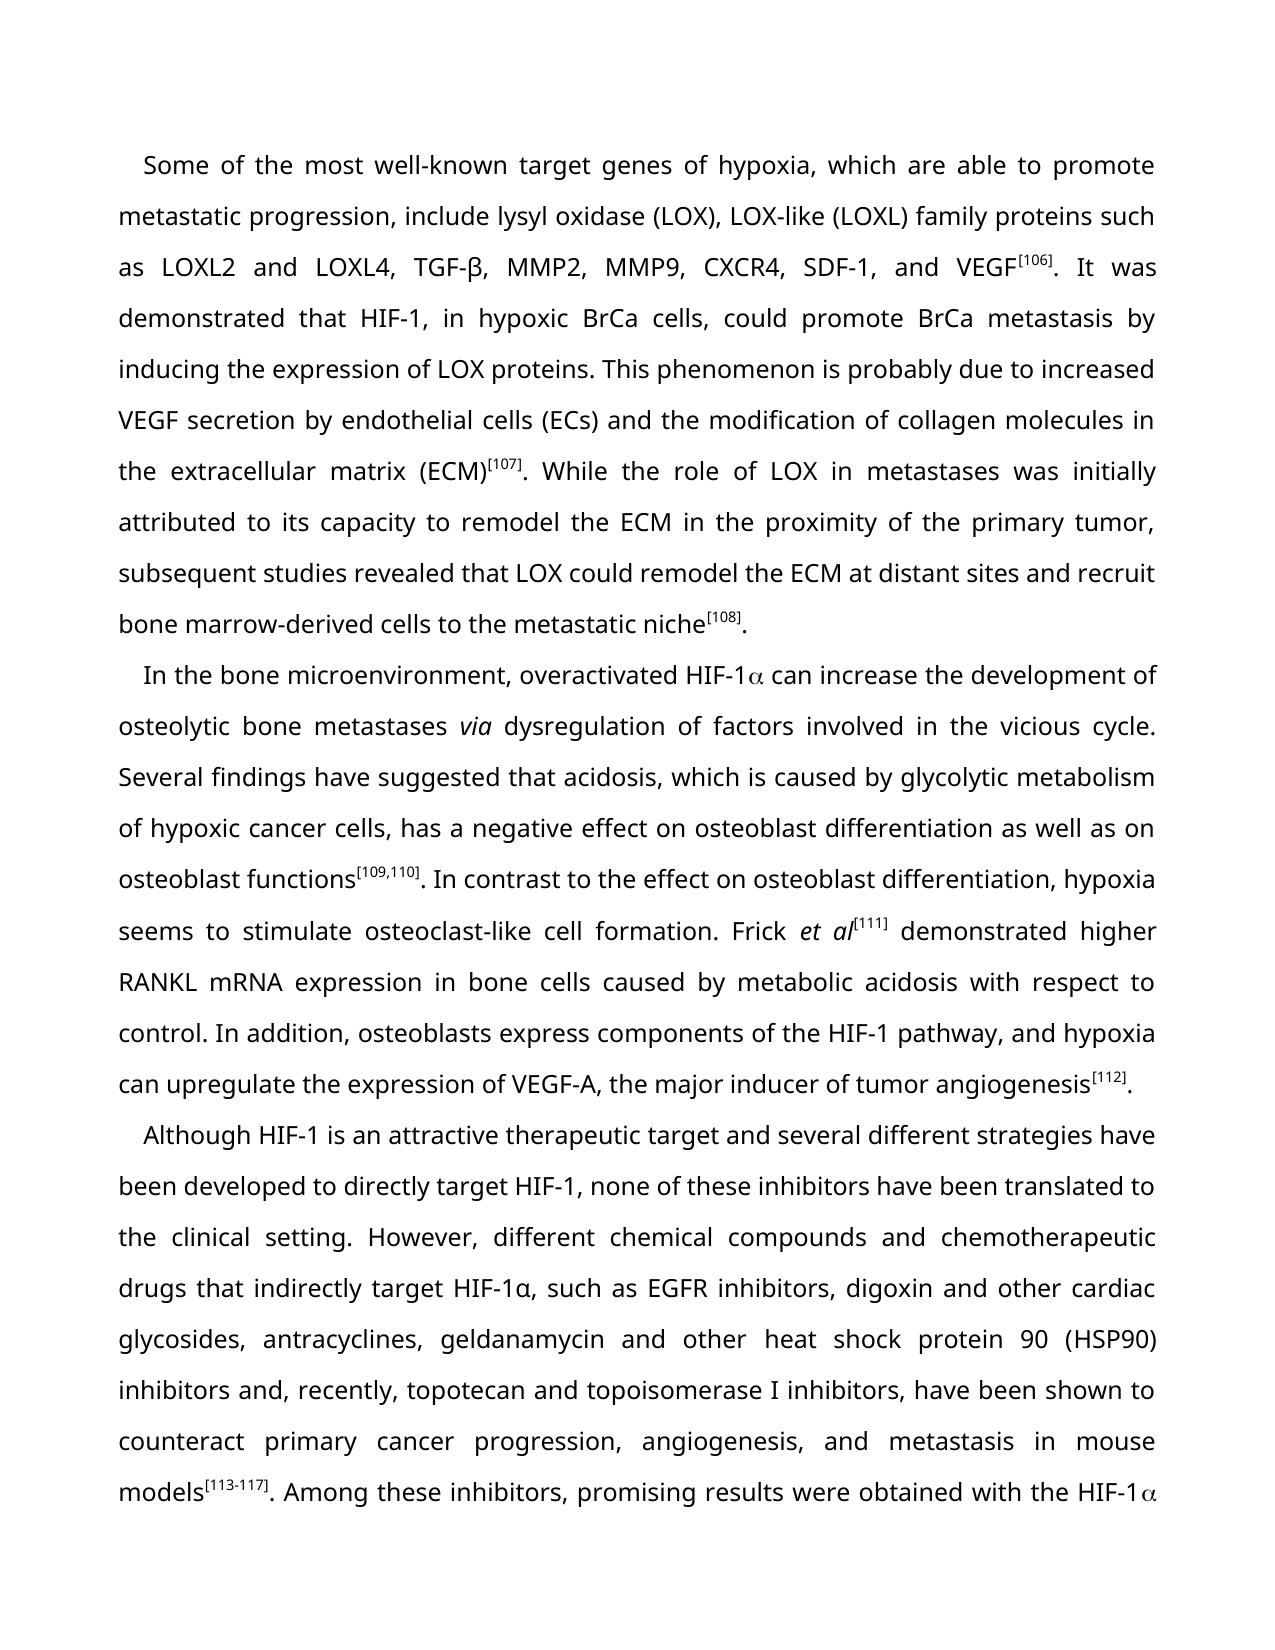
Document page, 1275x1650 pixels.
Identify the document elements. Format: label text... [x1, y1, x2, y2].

text Some of the most well-known target genes of hypoxia, which are able to promote metastatic progression, include lysyl oxidase (LOX), LOX-like (LOXL) family proteins such as LOXL2 and LOXL4, TGF-β, MMP2, MMP9, CXCR4, SDF-1, and VEGF[106]. It was demonstrated that HIF-1, in hypoxic BrCa cells, could promote BrCa metastasis by inducing the expression of LOX proteins. This phenomenon is probably due to increased VEGF secretion by endothelial cells (ECs) and the modification of collagen molecules in the extracellular matrix (ECM)[107]. While the role of LOX in metastases was initially attributed to its capacity to remodel the ECM in the proximity of the primary tumor, subsequent studies revealed that LOX could remodel the ECM at distant sites and recruit bone marrow-derived cells to the metastatic niche[108]. [118, 148, 1157, 641]
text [118, 1117, 1157, 1509]
text In the bone microenvironment, overactivated HIF-1 can increase the development of osteolytic bone metastases via dysregulation of factors involved in the vicious cycle. Several findings have suggested that acidosis, which is caused by glycolytic metabolism of hypoxic cancer cells, has a negative effect on osteoblast differentiation as well as on osteoblast functions[109,110]. In contrast to the effect on osteoblast differentiation, hypoxia seems to stimulate osteoclast-like cell formation. Frick et al[111] demonstrated higher RANKL mRNA expression in bone cells caused by metabolic acidosis with respect to control. In addition, osteoblasts express components of the HIF-1 pathway, and hypoxia can upregulate the expression of VEGF-A, the major inducer of tumor angiogenesis[112]. [118, 658, 1157, 1100]
